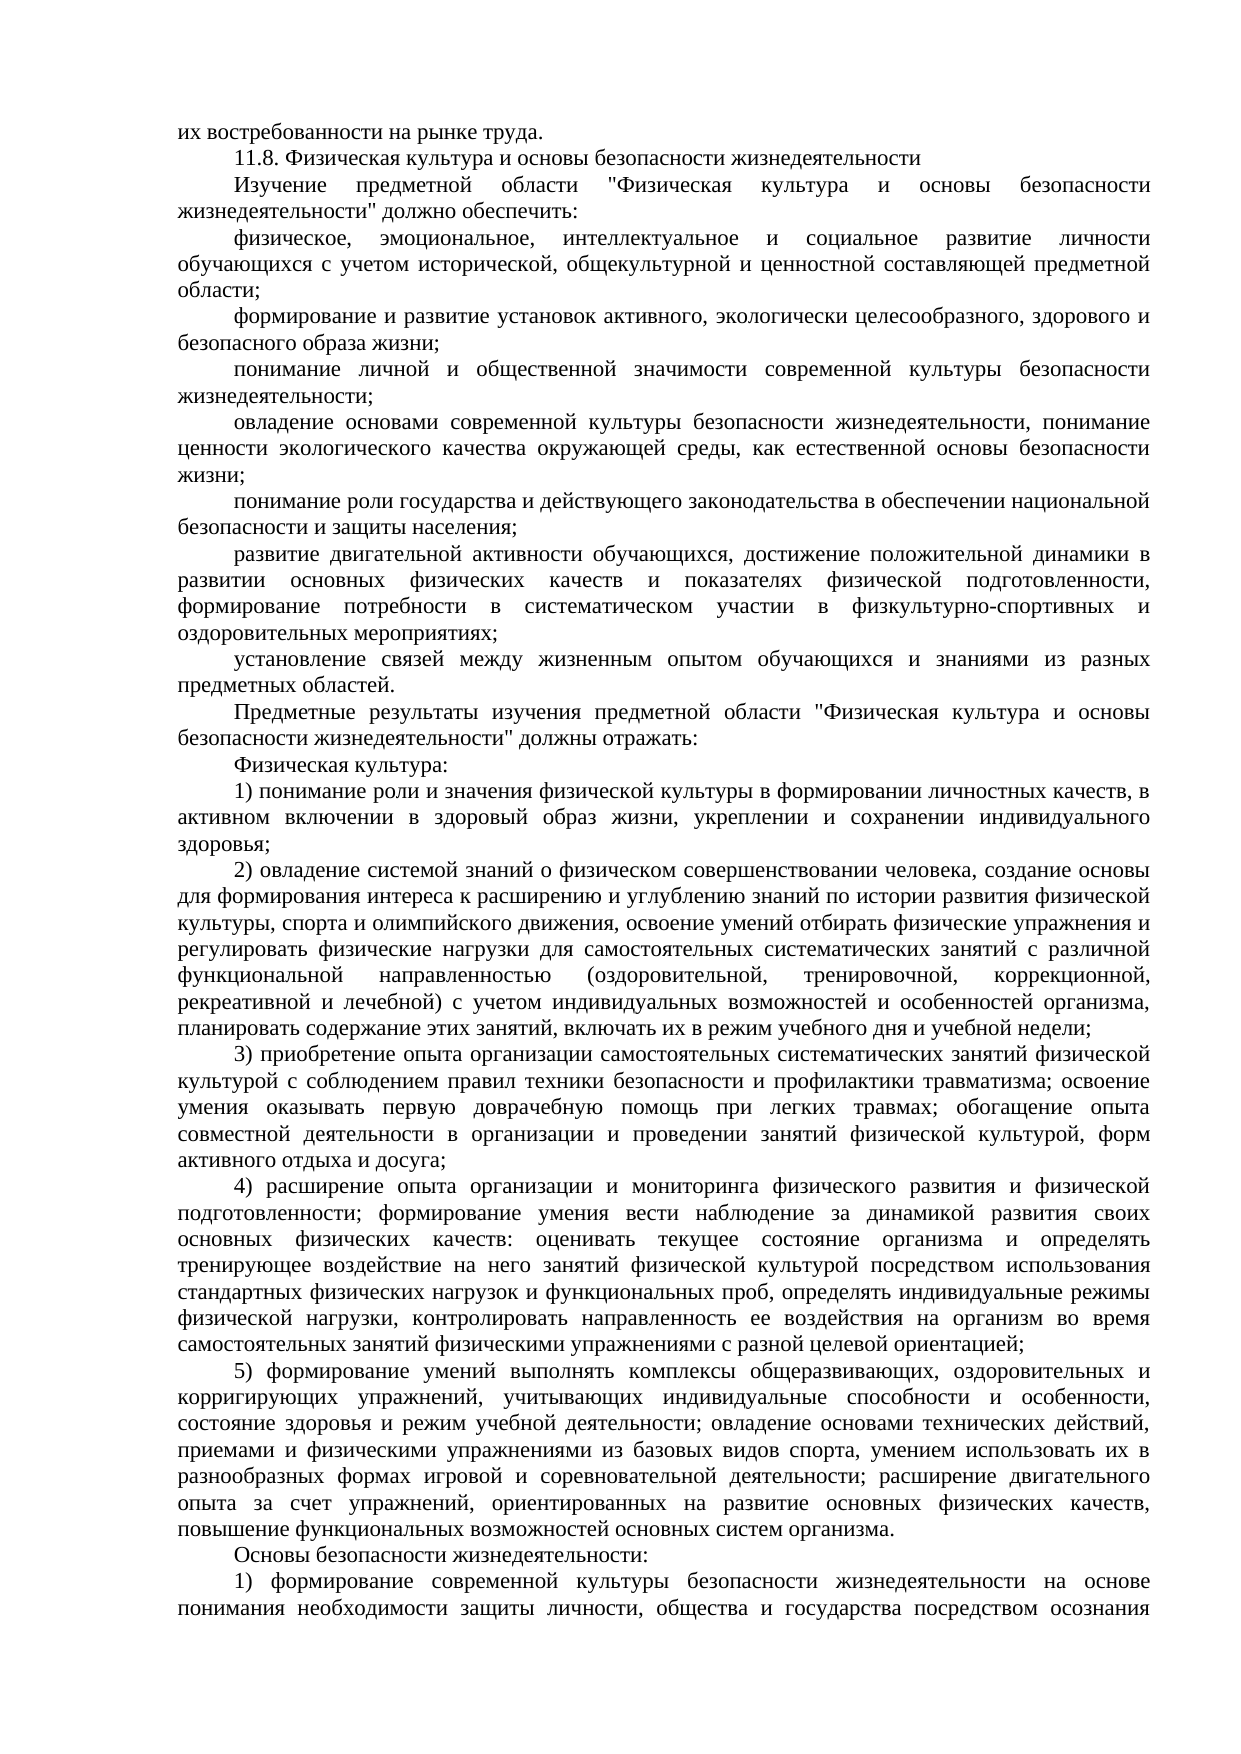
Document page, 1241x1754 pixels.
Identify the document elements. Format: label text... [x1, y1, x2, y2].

text 11.8. Физическая культура и основы безопасности жизнедеятельности [177, 144, 1152, 171]
text 2) овладение системой знаний о физическом совершенствовании человека, создание основы для формирования интереса к расширению и углублению знаний по истории развития физической культуры, спорта и олимпийского движения, освоение умений отбирать физические упражнения и регулировать физические нагрузки для самостоятельных систематических занятий с различной функциональной направленностью (оздоровительной, тренировочной, коррекционной, рекреативной и лечебной) с учетом индивидуальных возможностей и особенностей организма, планировать содержание этих занятий, включать их в режим учебного дня и учебной недели; [177, 856, 1152, 1041]
text 1) понимание роли и значения физической культуры в формировании личностных качеств, в активном включении в здоровый образ жизни, укреплении и сохранении индивидуального здоровья; [177, 777, 1152, 856]
text 4) расширение опыта организации и мониторинга физического развития и физической подготовленности; формирование умения вести наблюдение за динамикой развития своих основных физических качеств: оценивать текущее состояние организма и определять тренирующее воздействие на него занятий физической культурой посредством использования стандартных физических нагрузок и функциональных проб, определять индивидуальные режимы физической нагрузки, контролировать направленность ее воздействия на организм во время самостоятельных занятий физическими упражнениями с разной целевой ориентацией; [177, 1172, 1152, 1357]
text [177, 1568, 1152, 1620]
text установление связей между жизненным опытом обучающихся и знаниями из разных предметных областей. [177, 645, 1152, 698]
text овладение основами современной культуры безопасности жизнедеятельности, понимание ценности экологического качества окружающей среды, как естественной основы безопасности жизни; [177, 408, 1152, 487]
text Физическая культура: [177, 751, 1152, 777]
text Предметные результаты изучения предметной области "Физическая культура и основы безопасности жизнедеятельности" должны отражать: [177, 698, 1152, 751]
text понимание личной и общественной значимости современной культуры безопасности жизнедеятельности; [177, 355, 1152, 408]
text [177, 118, 1152, 144]
text формирование и развитие установок активного, экологически целесообразного, здорового и безопасного образа жизни; [177, 303, 1152, 355]
text 5) формирование умений выполнять комплексы общеразвивающих, оздоровительных и корригирующих упражнений, учитывающих индивидуальные способности и особенности, состояние здоровья и режим учебной деятельности; овладение основами технических действий, приемами и физическими упражнениями из базовых видов спорта, умением использовать их в разнообразных формах игровой и соревновательной деятельности; расширение двигательного опыта за счет упражнений, ориентированных на развитие основных физических качеств, повышение функциональных возможностей основных систем организма. [177, 1357, 1152, 1541]
text понимание роли государства и действующего законодательства в обеспечении национальной безопасности и защиты населения; [177, 487, 1152, 540]
text Изучение предметной области "Физическая культура и основы безопасности жизнедеятельности" должно обеспечить: [177, 171, 1152, 223]
text 3) приобретение опыта организации самостоятельных систематических занятий физической культурой с соблюдением правил техники безопасности и профилактики травматизма; освоение умения оказывать первую доврачебную помощь при легких травмах; обогащение опыта совместной деятельности в организации и проведении занятий физической культурой, форм активного отдыха и досуга; [177, 1041, 1152, 1172]
text развитие двигательной активности обучающихся, достижение положительной динамики в развитии основных физических качеств и показателях физической подготовленности, формирование потребности в систематическом участии в физкультурно-спортивных и оздоровительных мероприятиях; [177, 540, 1152, 645]
text физическое, эмоциональное, интеллектуальное и социальное развитие личности обучающихся с учетом исторической, общекультурной и ценностной составляющей предметной области; [177, 223, 1152, 303]
text Основы безопасности жизнедеятельности: [177, 1541, 1152, 1568]
